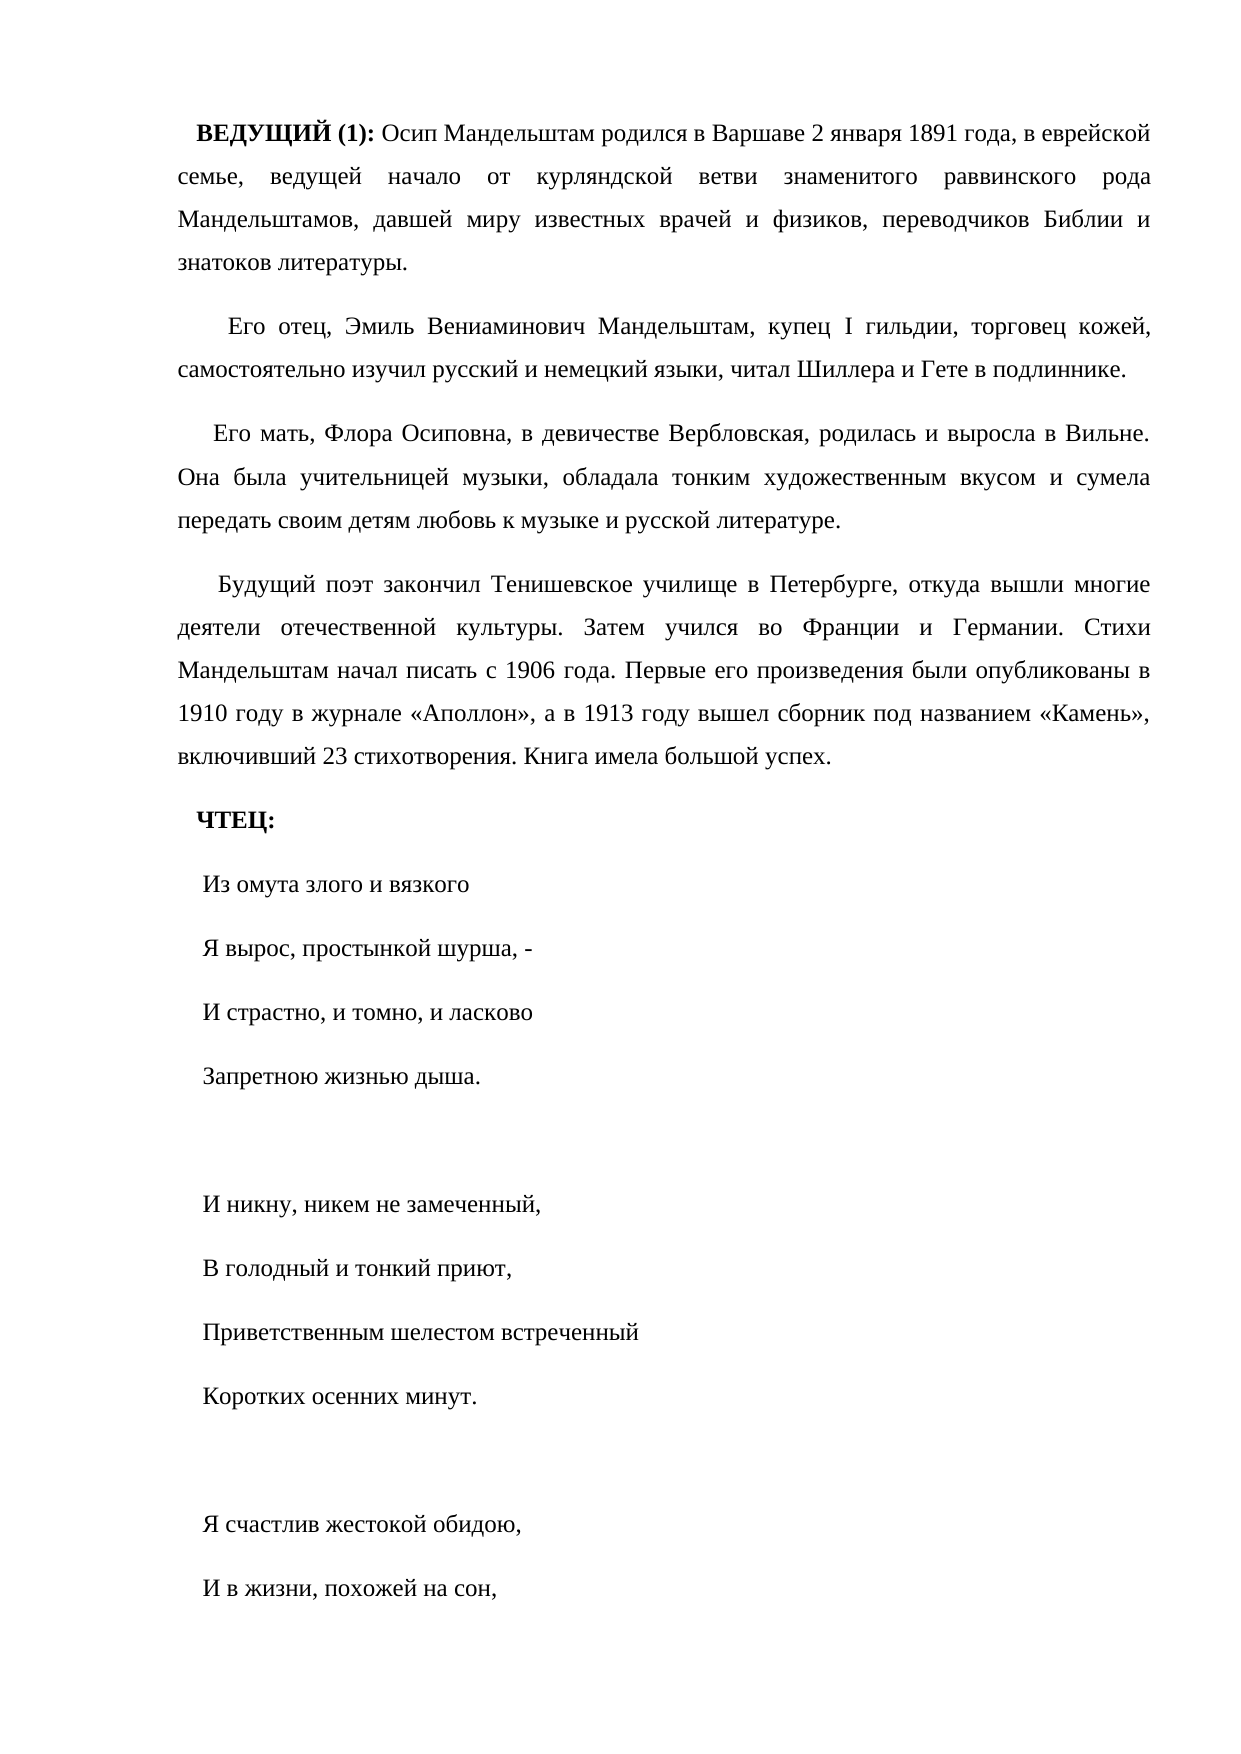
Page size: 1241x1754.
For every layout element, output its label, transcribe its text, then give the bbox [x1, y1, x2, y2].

text Из омута злого и вязкого [177, 869, 1152, 898]
text И в жизни, похожей на сон, [177, 1573, 1152, 1601]
text Запретною жизнью дыша. [177, 1061, 1152, 1090]
text Будущий поэт закончил Тенишевское училище в Петербурге, откуда вышли многие деятели отечественной культуры. Затем учился во Франции и Германии. Стихи Мандельштам начал писать с 1906 года. Первые его произведения были опубликованы в 1910 году в журнале «Аполлон», а в 1913 году вышел сборник под названием «Камень», включивший 23 стихотворения. Книга имела большой успех. [177, 569, 1152, 770]
text И страстно, и томно, и ласково [177, 997, 1152, 1026]
text Приветственным шелестом встреченный [177, 1317, 1152, 1346]
text ВЕДУЩИЙ (1): Осип Мандельштам родился в Варшаве 2 января 1891 года, в еврейской семье, ведущей начало от курляндской ветви знаменитого раввинского рода Мандельштамов, давшей миру известных врачей и физиков, переводчиков Библии и знатоков литературы. [177, 118, 1152, 276]
text Его отец, Эмиль Вениаминович Мандельштам, купец I гильдии, торговец кожей, самостоятельно изучил русский и немецкий языки, читал Шиллера и Гете в подлиннике. [177, 311, 1152, 383]
text ЧТЕЦ: [177, 805, 1152, 834]
text Его мать, Флора Осиповна, в девичестве Вербловская, родилась и выросла в Вильне. Она была учительницей музыки, обладала тонким художественным вкусом и сумела передать своим детям любовь к музыке и русской литературе. [177, 418, 1152, 533]
text В голодный и тонкий приют, [177, 1253, 1152, 1282]
text И никну, никем не замеченный, [177, 1189, 1152, 1218]
text Коротких осенних минут. [177, 1381, 1152, 1409]
text Я счастлив жестокой обидою, [177, 1509, 1152, 1537]
text Я вырос, простынкой шурша, - [177, 933, 1152, 962]
